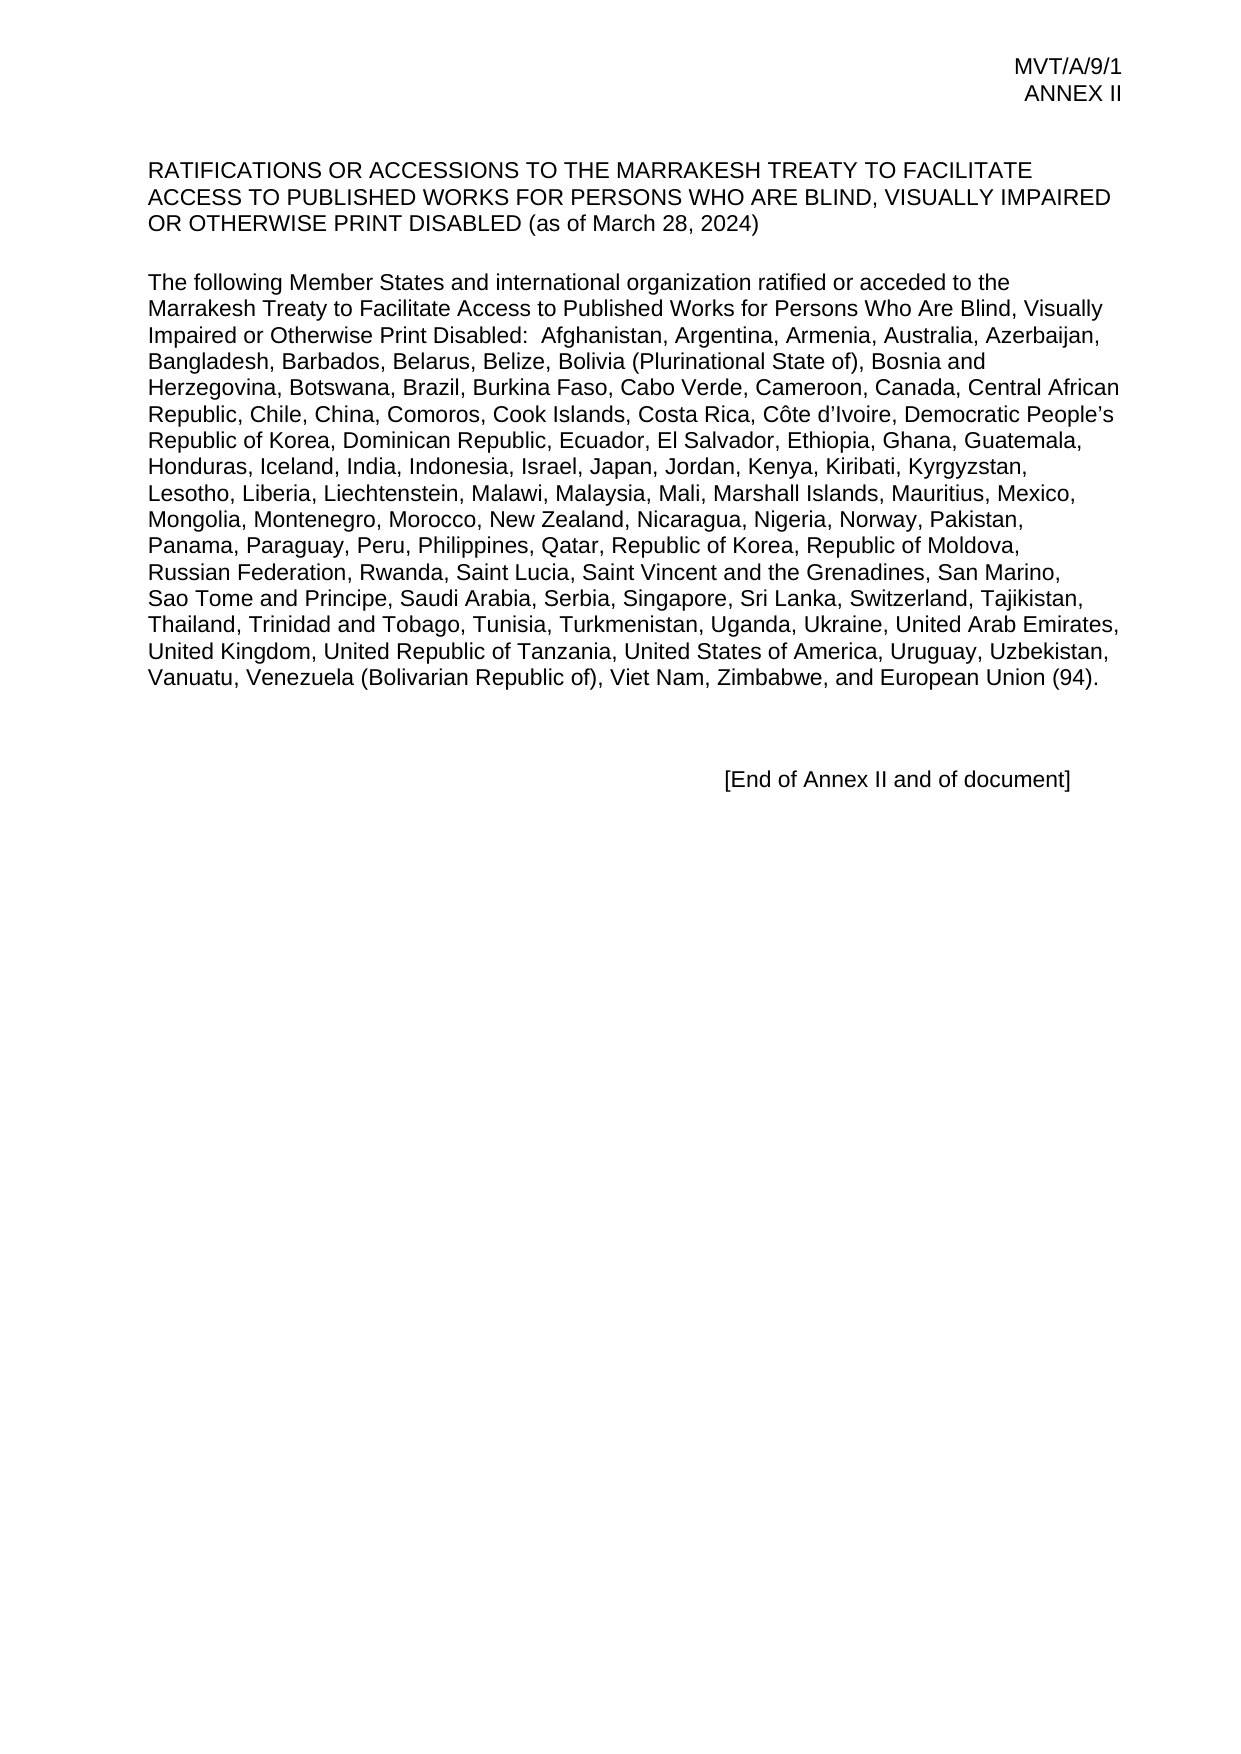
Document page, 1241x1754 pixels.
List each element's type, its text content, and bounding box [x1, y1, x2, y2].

text The following Member States and international organization ratified or acceded to the Marrakesh Treaty to Facilitate Access to Published Works for Persons Who Are Blind, Visually Impaired or Otherwise Print Disabled: Afghanistan, Argentina, Armenia, Australia, Azerbaijan, Bangladesh, Barbados, Belarus, Belize, Bolivia (Plurinational State of), Bosnia and Herzegovina, Botswana, Brazil, Burkina Faso, Cabo Verde, Cameroon, Canada, Central African Republic, Chile, China, Comoros, Cook Islands, Costa Rica, Côte d’Ivoire, Democratic People’s Republic of Korea, Dominican Republic, Ecuador, El Salvador, Ethiopia, Ghana, Guatemala, Honduras, Iceland, India, Indonesia, Israel, Japan, Jordan, Kenya, Kiribati, Kyrgyzstan, Lesotho, Liberia, Liechtenstein, Malawi, Malaysia, Mali, Marshall Islands, Mauritius, Mexico, Mongolia, Montenegro, Morocco, New Zealand, Nicaragua, Nigeria, Norway, Pakistan, Panama, Paraguay, Peru, Philippines, Qatar, Republic of Korea, Republic of Moldova, Russian Federation, Rwanda, Saint Lucia, Saint Vincent and the Grenadines, San Marino, Sao Tome and Principe, Saudi Arabia, Serbia, Singapore, Sri Lanka, Switzerland, Tajikistan, Thailand, Trinidad and Tobago, Tunisia, Turkmenistan, Uganda, Ukraine, United Arab Emirates, United Kingdom, United Republic of Tanzania, United States of America, Uruguay, Uzbekistan, Vanuatu, Venezuela (Bolivarian Republic of), Viet Nam, Zimbabwe, and European Union (94). [148, 269, 1122, 691]
text [End of Annex II and of document] [724, 766, 1122, 793]
subtitle RATIFICATIONS OR Accessions TO THE MARRAKESH TREATY TO FACILITATE ACCESS TO PUBLISHED WORKS FOR PERSONS WHO ARE BLIND, VISUALLY IMPAIRED OR OTHERWISE PRINT DISABLED (as of March 28, 2024) [148, 157, 1122, 236]
